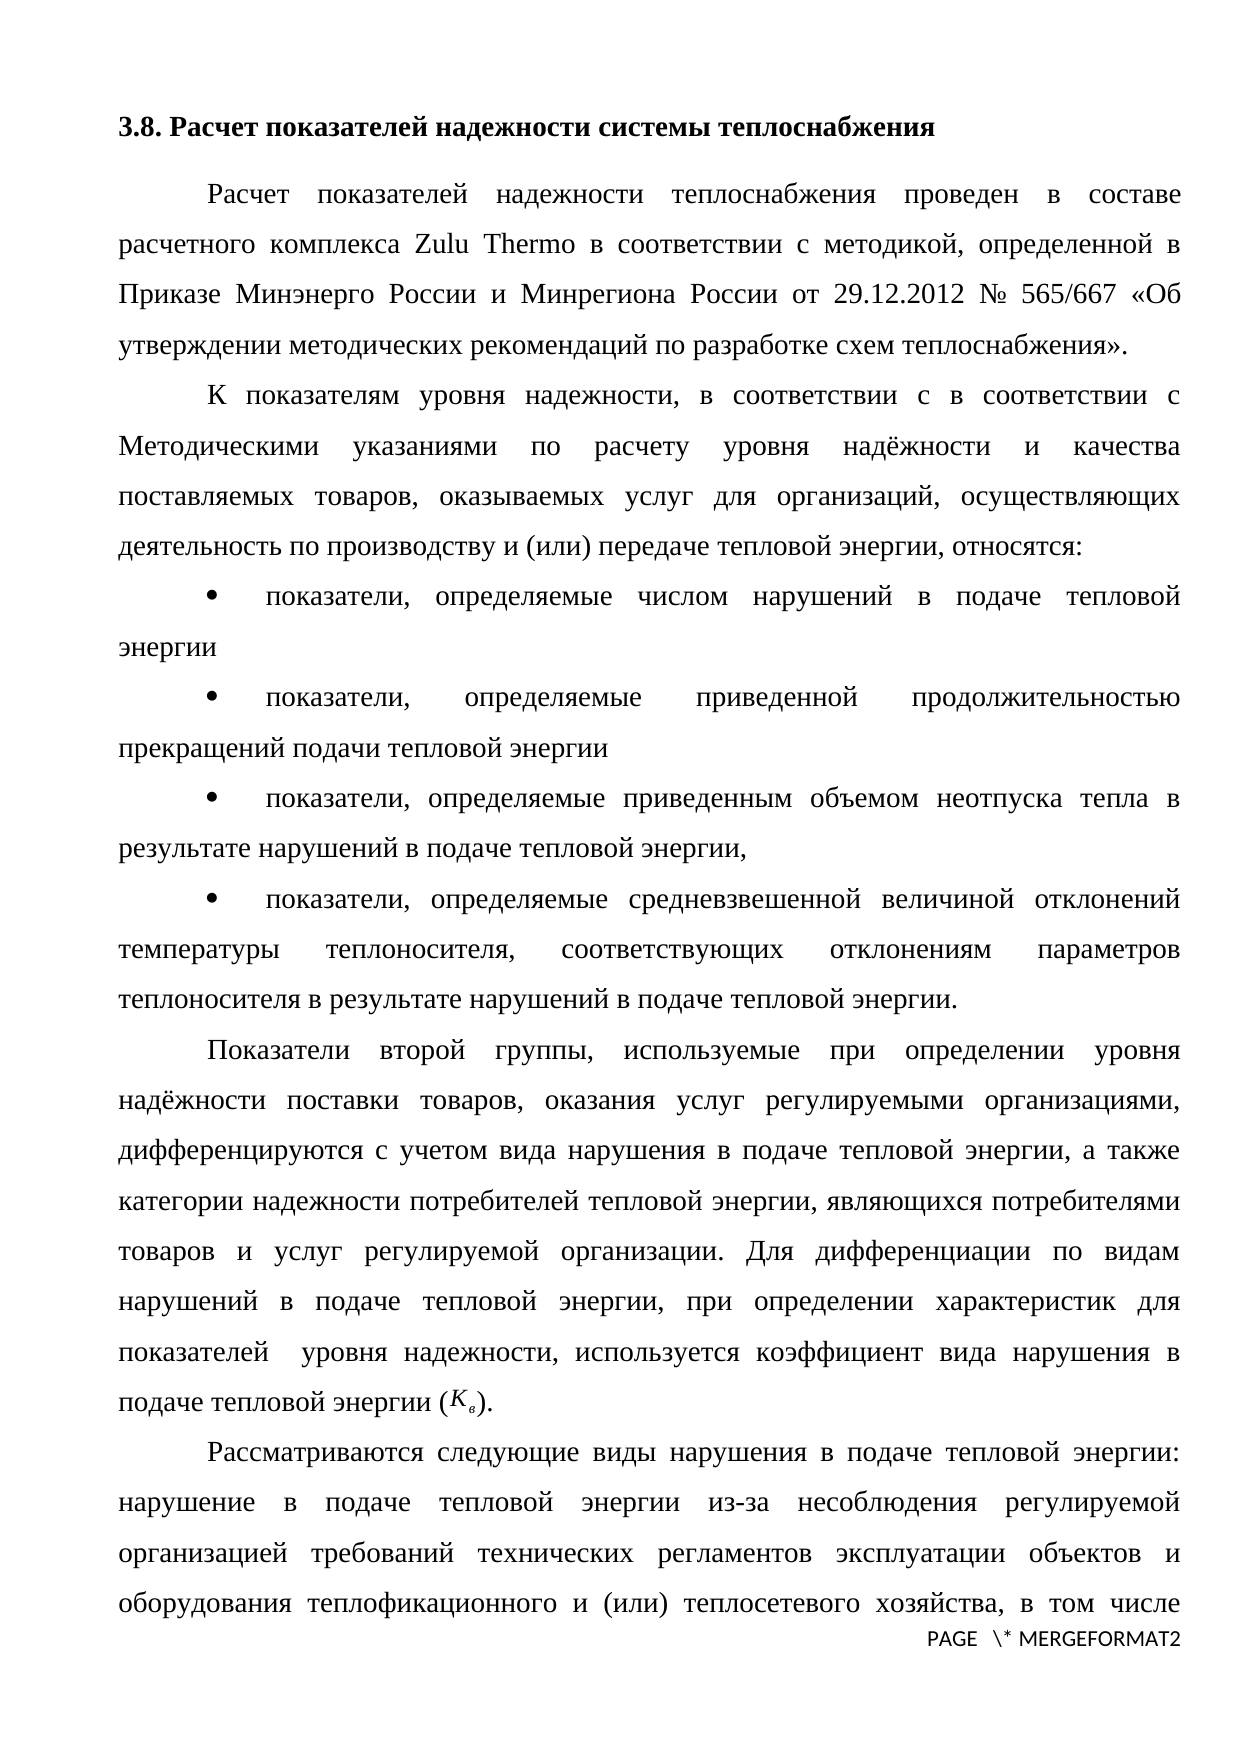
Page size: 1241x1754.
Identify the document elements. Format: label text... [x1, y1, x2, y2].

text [118, 1434, 1181, 1619]
subtitle 3.8. Расчет показателей надежности системы теплоснабжения [118, 109, 1183, 143]
text Расчет показателей надежности теплоснабжения проведен в составе расчетного комплекса Zulu Thermo в соответствии с методикой, определенной в Приказе Минэнерго России и Минрегиона России от 29.12.2012 № 565/667 «Об утверждении методических рекомендаций по разработке схем теплоснабжения». [118, 176, 1182, 361]
list показатели, определяемые числом нарушений в подаче тепловой энергии [118, 578, 1181, 662]
list показатели, определяемые приведенной продолжительностью прекращений подачи тепловой энергии [118, 679, 1181, 763]
text Показатели второй группы, используемые при определении уровня надёжности поставки товаров, оказания услуг регулируемыми организациями, дифференцируются с учетом вида нарушения в подаче тепловой энергии, а также категории надежности потребителей тепловой энергии, являющихся потребителями товаров и услуг регулируемой организации. Для дифференциации по видам нарушений в подаче тепловой энергии, при определении характеристик для показателей уровня надежности, используется коэффициент вида нарушения в подаче тепловой энергии (). [118, 1032, 1181, 1417]
text К показателям уровня надежности, в соответствии с в соответствии с Методическими указаниями по расчету уровня надёжности и качества поставляемых товаров, оказываемых услуг для организаций, осуществляющих деятельность по производству и (или) передаче тепловой энергии, относятся: [118, 377, 1181, 562]
list показатели, определяемые средневзвешенной величиной отклонений температуры теплоносителя, соответствующих отклонениям параметров теплоносителя в результате нарушений в подаче тепловой энергии. [118, 881, 1181, 1015]
list показатели, определяемые приведенным объемом неотпуска тепла в результате нарушений в подаче тепловой энергии, [118, 780, 1181, 864]
